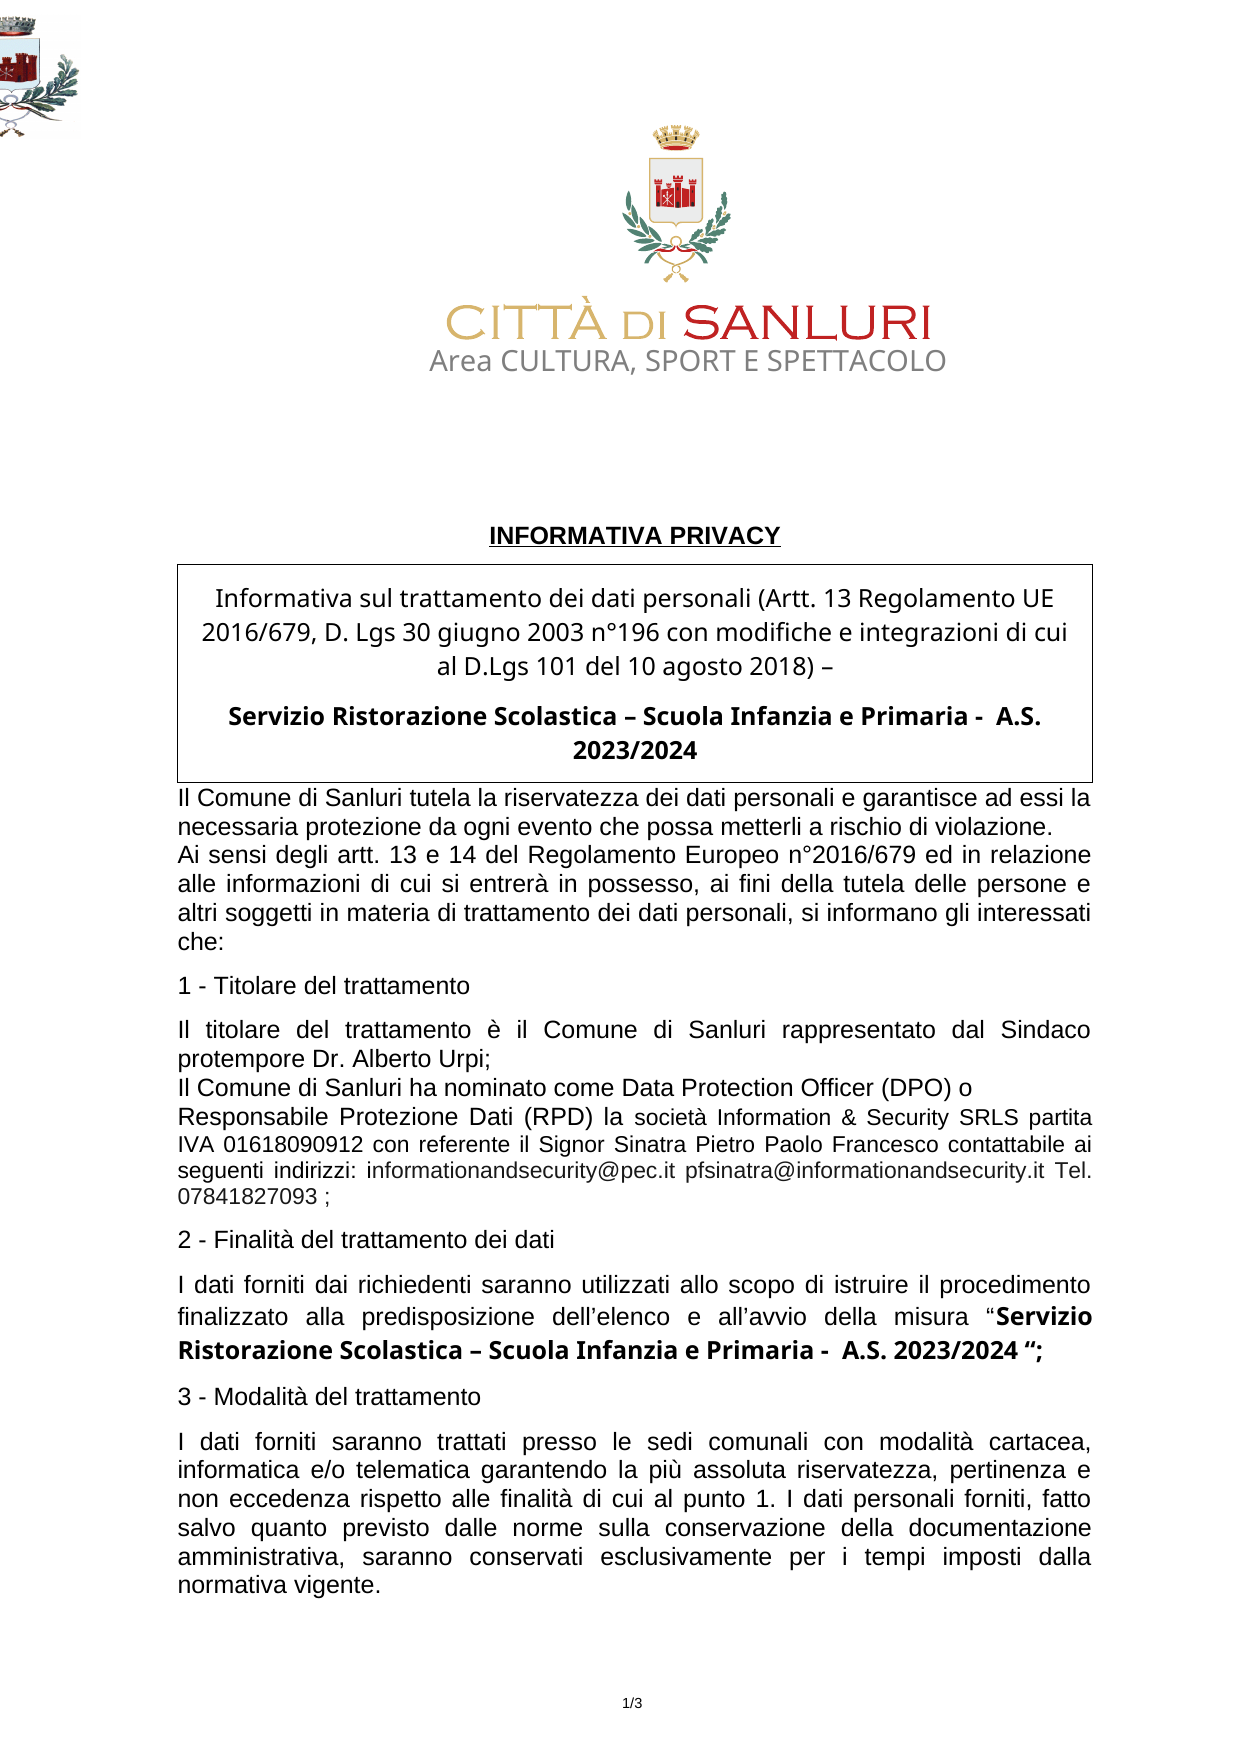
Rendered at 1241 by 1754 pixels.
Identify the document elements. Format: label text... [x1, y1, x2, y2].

text Il titolare del trattamento è il Comune di Sanluri rappresentato dal Sindaco protempore Dr. Alberto Urpi; [177, 1016, 1093, 1073]
text Ai sensi degli artt. 13 e 14 del Regolamento Europeo n°2016/679 ed in relazione alle informazioni di cui si entrerà in possesso, ai fini della tutela delle persone e altri soggetti in materia di trattamento dei dati personali, si informano gli interessati che: [177, 841, 1093, 956]
table_header Informativa sul trattamento dei dati personali (Artt. 13 Regolamento UE 2016/679, D. Lgs 30 giugno 2003 n°196 con modifiche e integrazioni di cui al D.Lgs 101 del 10 agosto 2018) – Servizio Ristorazione Scolastica – Scuola Infanzia e Primaria - A.S. 2023/2024 [178, 565, 1092, 782]
text 1 - Titolare del trattamento [177, 971, 1093, 1000]
text I dati forniti saranno trattati presso le sedi comunali con modalità cartacea, informatica e/o telematica garantendo la più assoluta riservatezza, pertinenza e non eccedenza rispetto alle finalità di cui al punto 1. I dati personali forniti, fatto salvo quanto previsto dalle norme sulla conservazione della documentazione amministrativa, saranno conservati esclusivamente per i tempi imposti dalla normativa vigente. [177, 1426, 1093, 1599]
text I dati forniti dai richiedenti saranno utilizzati allo scopo di istruire il procedimento finalizzato alla predisposizione dell’elenco e all’avvio della misura “Servizio Ristorazione Scolastica – Scuola Infanzia e Primaria - A.S. 2023/2024 “; [177, 1269, 1093, 1366]
picture [0, 14, 82, 139]
text Il Comune di Sanluri tutela la riservatezza dei dati personali e garantisce ad essi la necessaria protezione da ogni evento che possa metterli a rischio di violazione. [177, 783, 1093, 841]
text Il Comune di Sanluri ha nominato come Data Protection Officer (DPO) o [177, 1073, 1093, 1102]
text 2 - Finalità del trattamento dei dati [177, 1225, 1093, 1254]
text Responsabile Protezione Dati (RPD) la società Information & Security SRLS partita IVA 01618090912 con referente il Signor Sinatra Pietro Paolo Francesco contattabile ai seguenti indirizzi: informationandsecurity@pec.it pfsinatra@informationandsecurity.it Tel. 07841827093 ; [177, 1102, 1093, 1209]
text 3 - Modalità del trattamento [177, 1382, 1093, 1411]
text INFORMATIVA PRIVACY [177, 521, 1093, 549]
